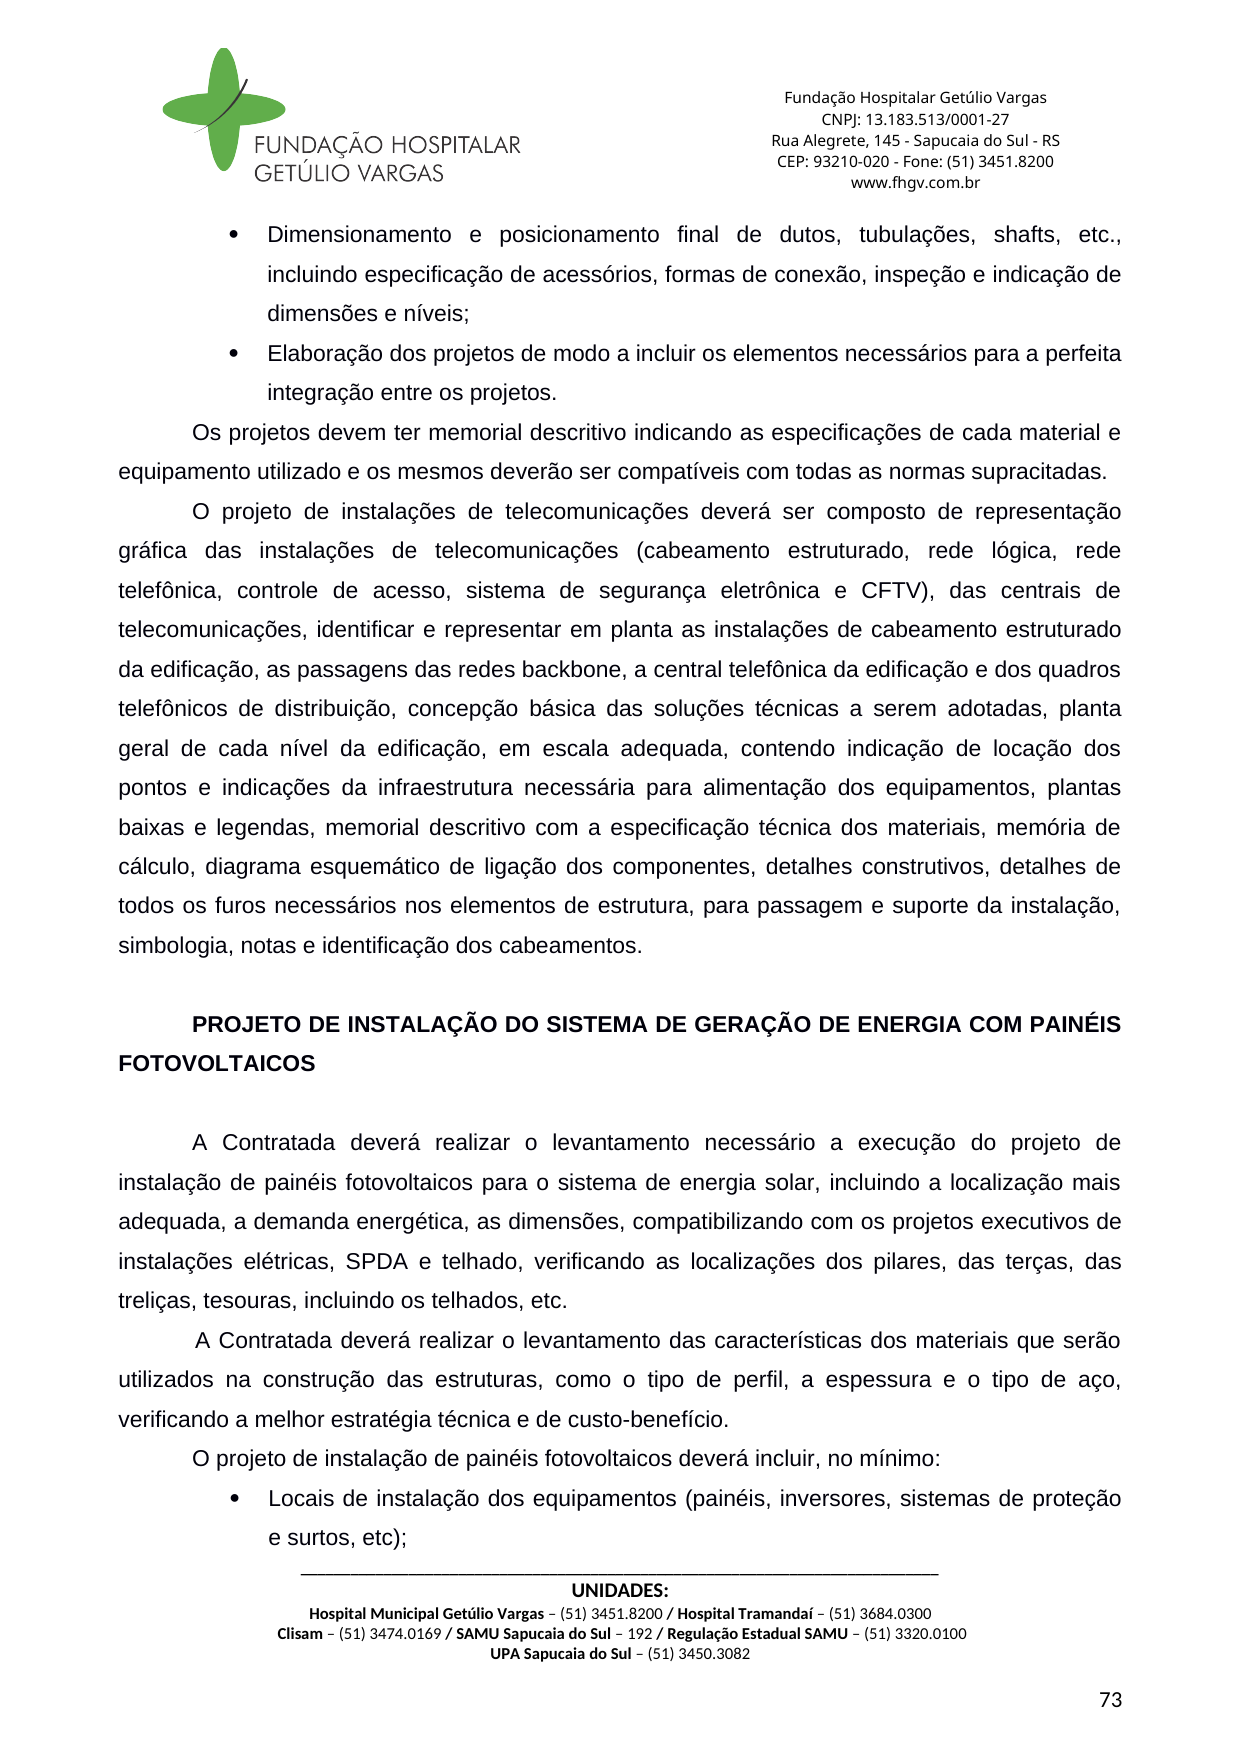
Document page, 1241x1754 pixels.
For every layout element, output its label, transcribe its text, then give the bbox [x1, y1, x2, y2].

text O projeto de instalações de telecomunicações deverá ser composto de representação gráfica das instalações de telecomunicações (cabeamento estruturado, rede lógica, rede telefônica, controle de acesso, sistema de segurança eletrônica e CFTV), das centrais de telecomunicações, identificar e representar em planta as instalações de cabeamento estruturado da edificação, as passagens das redes backbone, a central telefônica da edificação e dos quadros telefônicos de distribuição, concepção básica das soluções técnicas a serem adotadas, planta geral de cada nível da edificação, em escala adequada, contendo indicação de locação dos pontos e indicações da infraestrutura necessária para alimentação dos equipamentos, plantas baixas e legendas, memorial descritivo com a especificação técnica dos materiais, memória de cálculo, diagrama esquemático de ligação dos componentes, detalhes construtivos, detalhes de todos os furos necessários nos elementos de estrutura, para passagem e suporte da instalação, simbologia, notas e identificação dos cabeamentos. [118, 498, 1122, 958]
list Locais de instalação dos equipamentos (painéis, inversores, sistemas de proteção e surtos, etc); [231, 1485, 1122, 1551]
text PROJETO DE INSTALAÇÃO DO SISTEMA DE GERAÇÃO DE ENERGIA COM PAINÉIS FOTOVOLTAICOS [118, 1011, 1122, 1077]
text O projeto de instalação de painéis fotovoltaicos deverá incluir, no mínimo: [118, 1445, 1122, 1472]
list Elaboração dos projetos de modo a incluir os elementos necessários para a perfeita integração entre os projetos. [229, 340, 1122, 406]
text A Contratada deverá realizar o levantamento necessário a execução do projeto de instalação de painéis fotovoltaicos para o sistema de energia solar, incluindo a localização mais adequada, a demanda energética, as dimensões, compatibilizando com os projetos executivos de instalações elétricas, SPDA e telhado, verificando as localizações dos pilares, das terças, das treliças, tesouras, incluindo os telhados, etc. [118, 1129, 1122, 1314]
text Os projetos devem ter memorial descritivo indicando as especificações de cada material e equipamento utilizado e os mesmos deverão ser compatíveis com todas as normas supracitadas. [118, 419, 1122, 484]
text A Contratada deverá realizar o levantamento das características dos materiais que serão utilizados na construção das estruturas, como o tipo de perfil, a espessura e o tipo de aço, verificando a melhor estratégia técnica e de custo-benefício. [118, 1327, 1122, 1432]
picture [162, 48, 521, 182]
list Dimensionamento e posicionamento final de dutos, tubulações, shafts, etc., incluindo especificação de acessórios, formas de conexão, inspeção e indicação de dimensões e níveis; [229, 221, 1122, 327]
